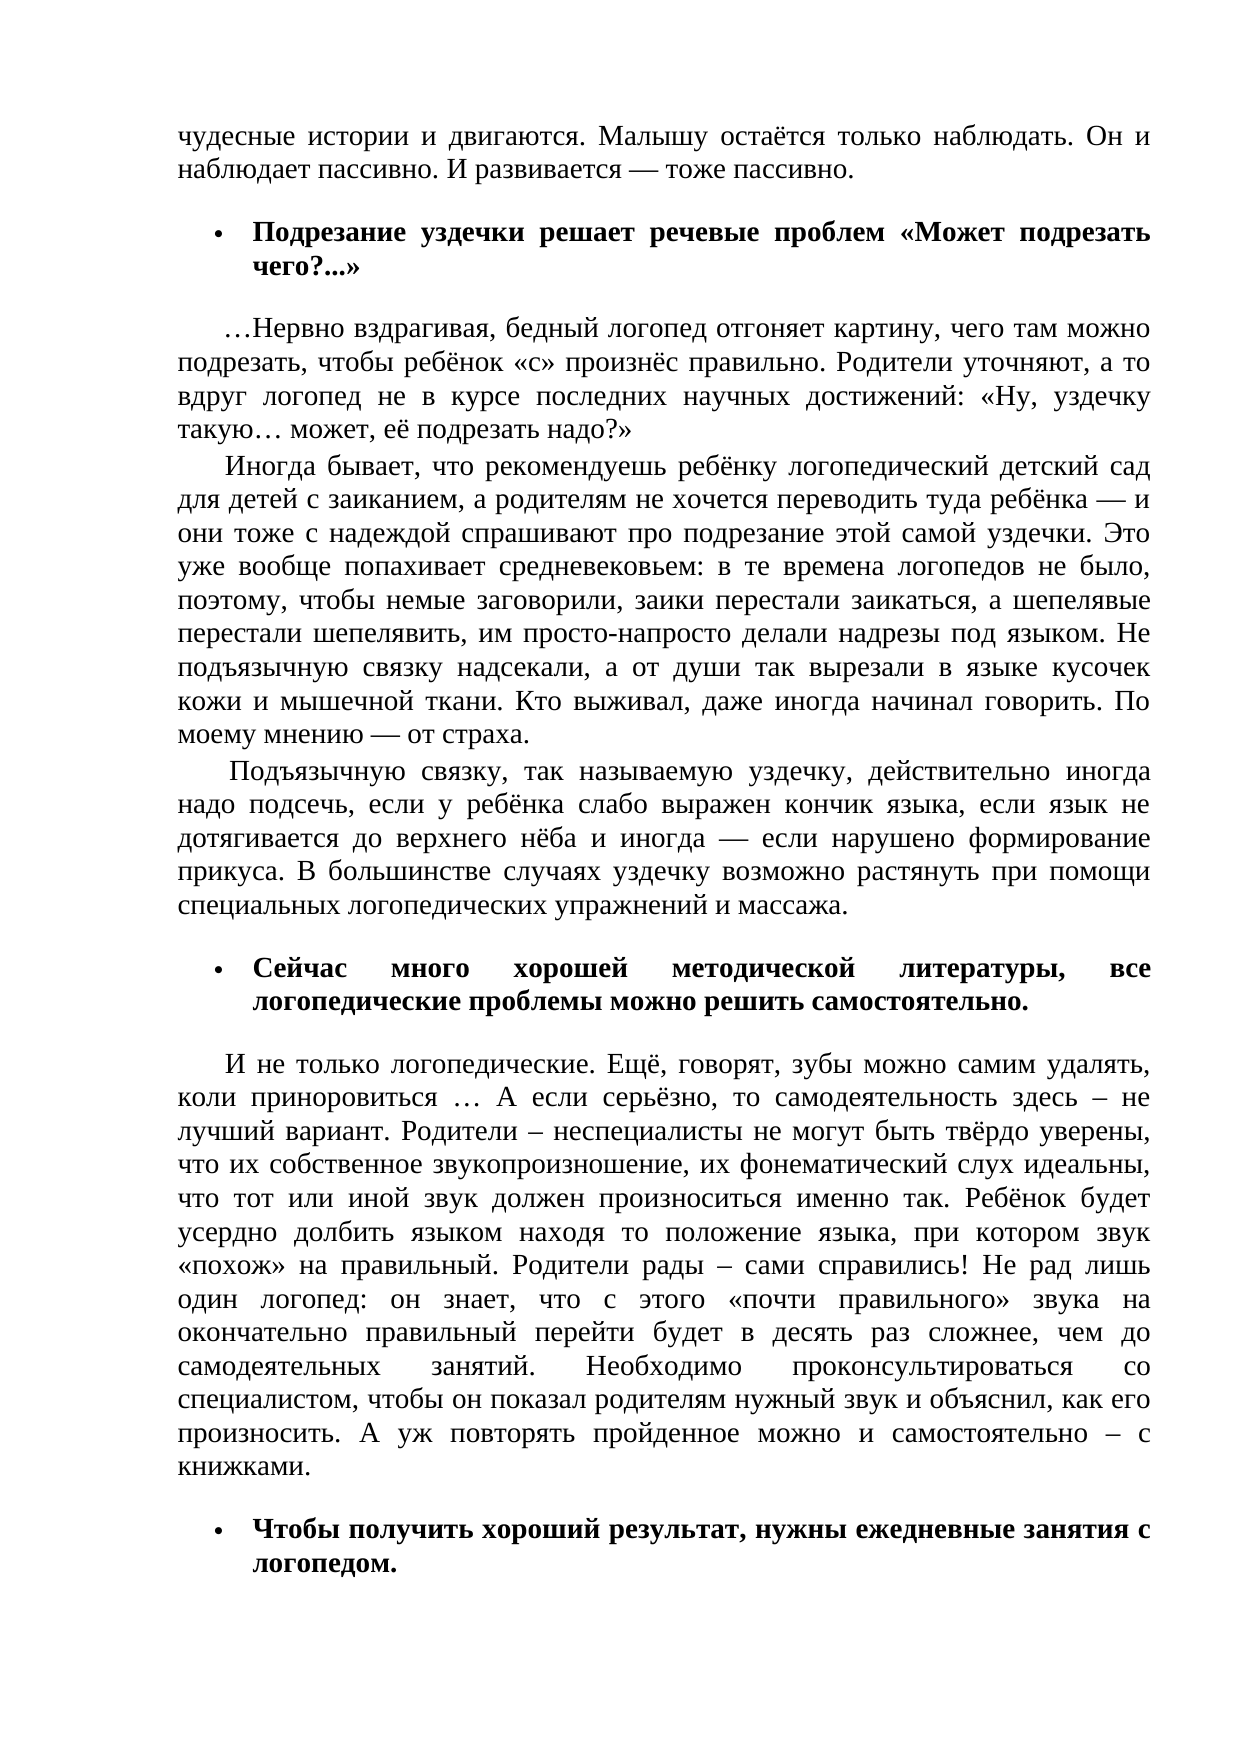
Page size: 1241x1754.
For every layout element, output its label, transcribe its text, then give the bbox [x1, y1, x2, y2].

text …Нервно вздрагивая, бедный логопед отгоняет картину, чего там можно подрезать, чтобы ребёнок «с» произнёс правильно. Родители уточняют, а то вдруг логопед не в курсе последних научных достижений: «Ну, уздечку такую… может, её подрезать надо?» [177, 311, 1152, 445]
text И не только логопедические. Ещё, говорят, зубы можно самим удалять, коли приноровиться … А если серьёзно, то самодеятельность здесь – не лучший вариант. Родители – неспециалисты не могут быть твёрдо уверены, что их собственное звукопроизношение, их фонематический слух идеальны, что тот или иной звук должен произноситься именно так. Ребёнок будет усердно долбить языком находя то положение языка, при котором звук «похож» на правильный. Родители рады – сами справились! Не рад лишь один логопед: он знает, что с этого «почти правильного» звука на окончательно правильный перейти будет в десять раз сложнее, чем до самодеятельных занятий. Необходимо проконсультироваться со специалистом, чтобы он показал родителям нужный звук и объяснил, как его произносить. А уж повторять пройденное можно и самостоятельно – с книжками. [177, 1046, 1152, 1482]
text Подъязычную связку, так называемую уздечку, действительно иногда надо подсечь, если у ребёнка слабо выражен кончик языка, если язык не дотягивается до верхнего нёба и иногда — если нарушено формирование прикуса. В большинстве случаях уздечку возможно растянуть при помощи специальных логопедических упражнений и массажа. [177, 753, 1152, 921]
list Чтобы получить хороший результат, нужны ежедневные занятия с логопедом. [215, 1511, 1152, 1578]
list Подрезание уздечки решает речевые проблем «Может подрезать чего?...» [215, 214, 1152, 281]
list Сейчас много хорошей методической литературы, все логопедические проблемы можно решить самостоятельно. [215, 950, 1152, 1017]
text Иногда бывает, что рекомендуешь ребёнку логопедический детский сад для детей с заиканием, а родителям не хочется переводить туда ребёнка — и они тоже с надеждой спрашивают про подрезание этой самой уздечки. Это уже вообще попахивает средневековьем: в те времена логопедов не было, поэтому, чтобы немые заговорили, заики перестали заикаться, а шепелявые перестали шепелявить, им просто-напросто делали надрезы под языком. Не подъязычную связку надсекали, а от души так вырезали в языке кусочек кожи и мышечной ткани. Кто выживал, даже иногда начинал говорить. По моему мнению — от страха. [177, 448, 1152, 750]
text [177, 118, 1152, 185]
